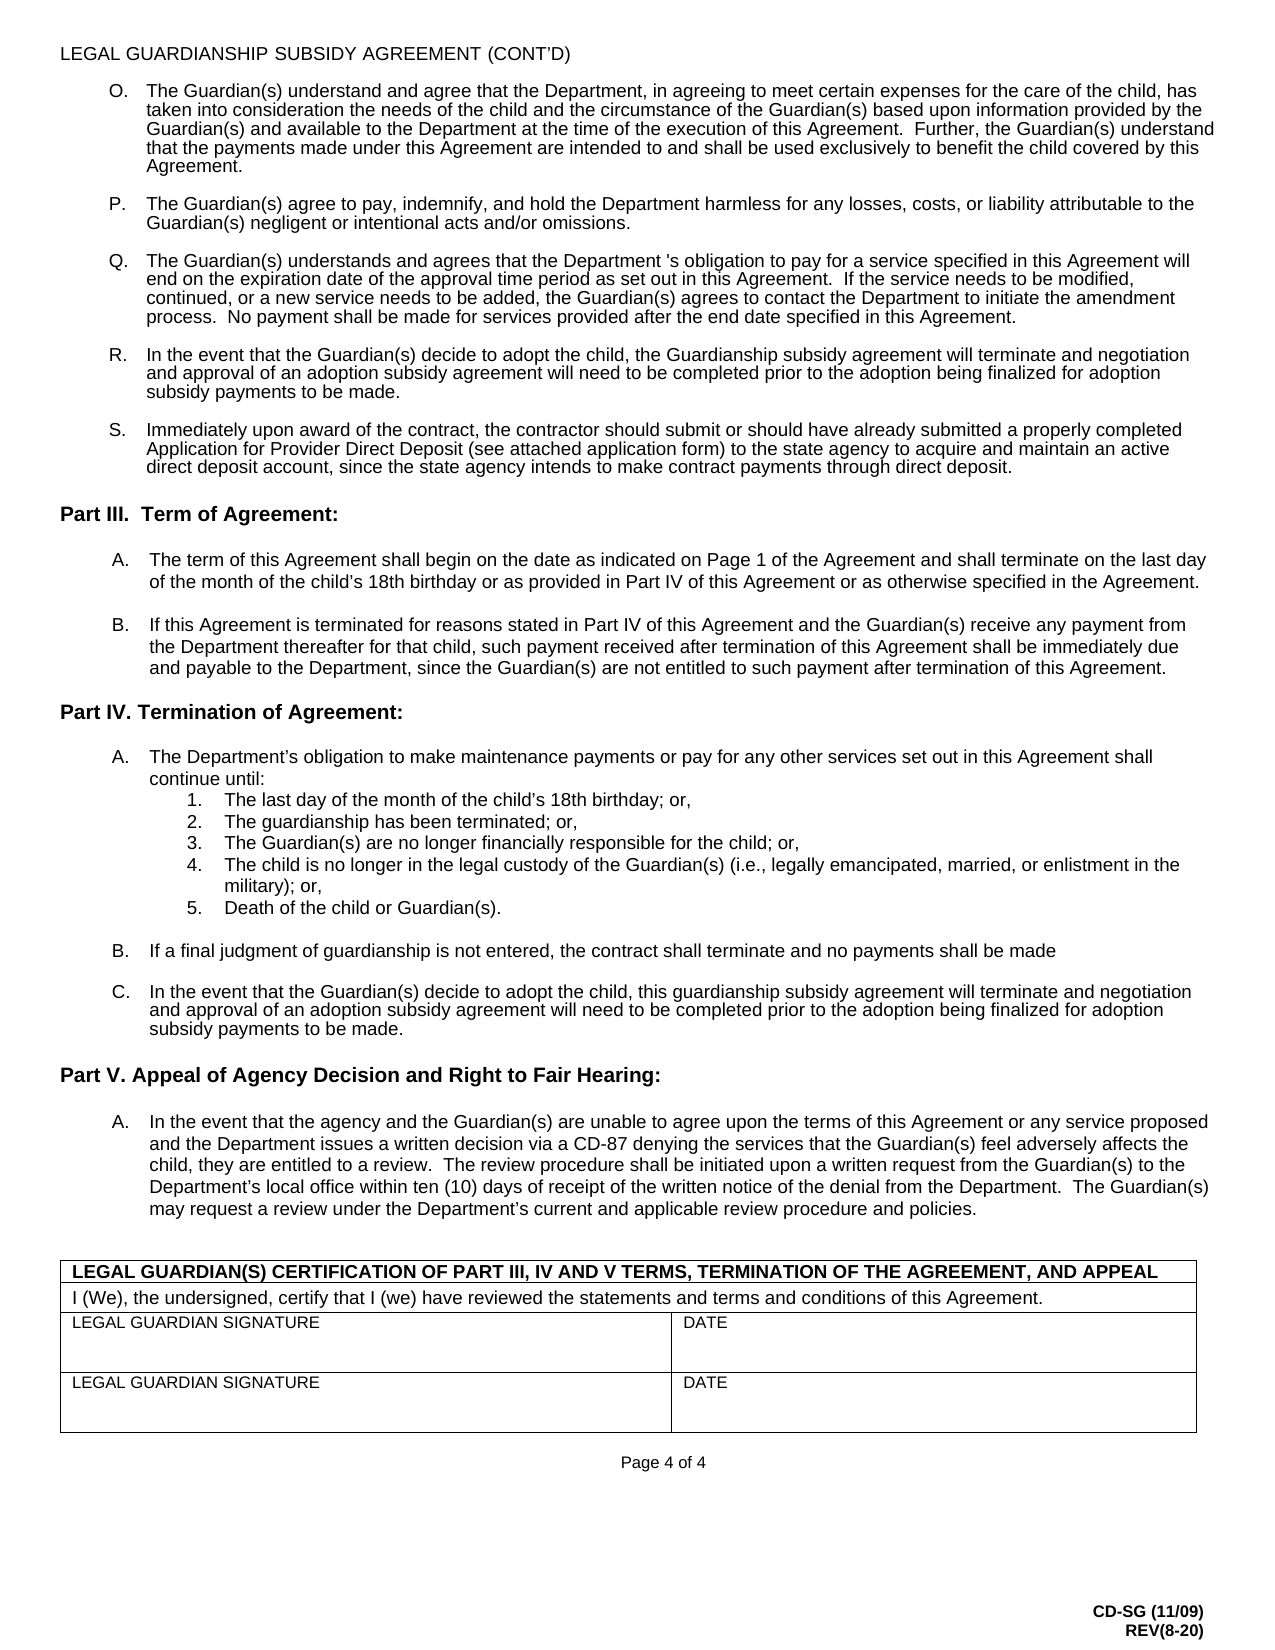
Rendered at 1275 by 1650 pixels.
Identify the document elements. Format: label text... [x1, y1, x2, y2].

list The Guardian(s) understand and agree that the Department, in agreeing to meet certain expenses for the care of the child, has taken into consideration the needs of the child and the circumstance of the Guardian(s) based upon information provided by the Guardian(s) and available to the Department at the time of the execution of this Agreement. Further, the Guardian(s) understand that the payments made under this Agreement are intended to and shall be used exclusively to benefit the child covered by this Agreement. [108, 83, 1217, 177]
list The Department’s obligation to make maintenance payments or pay for any other services set out in this Agreement shall continue until: [112, 746, 1215, 789]
text LEGAL GUARDIANSHIP SUBSIDY AGREEMENT (CONT’D) [60, 45, 1217, 64]
table_cell DATE [672, 1373, 1196, 1432]
list If this Agreement is terminated for reasons stated in Part IV of this Agreement and the Guardian(s) receive any payment from the Department thereafter for that child, such payment received after termination of this Agreement shall be immediately due and payable to the Department, since the Guardian(s) are not entitled to such payment after termination of this Agreement. [112, 614, 1215, 679]
table_cell I (We), the undersigned, certify that I (we) have reviewed the statements and terms and conditions of this Agreement. [61, 1283, 1196, 1312]
list The child is no longer in the legal custody of the Guardian(s) (i.e., legally emancipated, married, or enlistment in the military); or, [187, 853, 1215, 897]
list The Guardian(s) are no longer financially responsible for the child; or, [187, 832, 1215, 853]
list The last day of the month of the child’s 18th birthday; or, [187, 789, 1215, 810]
list The guardianship has been terminated; or, [187, 810, 1215, 832]
list In the event that the agency and the Guardian(s) are unable to agree upon the terms of this Agreement or any service proposed and the Department issues a written decision via a CD-87 denying the services that the Guardian(s) feel adversely affects the child, they are entitled to a review. The review procedure shall be initiated upon a written request from the Guardian(s) to the Department’s local office within ten (10) days of receipt of the written notice of the denial from the Department. The Guardian(s) may request a review under the Department’s current and applicable review procedure and policies. [112, 1111, 1215, 1219]
list The Guardian(s) agree to pay, indemnify, and hold the Department harmless for any losses, costs, or liability attributable to the Guardian(s) negligent or intentional acts and/or omissions. [108, 196, 1217, 233]
table_cell LEGAL GUARDIAN SIGNATURE [61, 1373, 671, 1432]
list Immediately upon award of the contract, the contractor should submit or should have already submitted a properly completed Application for Provider Direct Deposit (see attached application form) to the state agency to acquire and maintain an active direct deposit account, since the state agency intends to make contract payments through direct deposit. [108, 421, 1217, 477]
list If a final judgment of guardianship is not entered, the contract shall terminate and no payments shall be made [112, 940, 1215, 961]
list The Guardian(s) understands and agrees that the Department 's obligation to pay for a service specified in this Agreement will end on the expiration date of the approval time period as set out in this Agreement. If the service needs to be modified, continued, or a new service needs to be added, the Guardian(s) agrees to contact the Department to initiate the amendment process. No payment shall be made for services provided after the end date specified in this Agreement. [108, 252, 1217, 327]
table_cell LEGAL GUARDIAN SIGNATURE [61, 1313, 671, 1372]
text Part IV. Termination of Agreement: [60, 700, 1215, 724]
text Part V. Appeal of Agency Decision and Right to Fair Hearing: [60, 1063, 1215, 1087]
list Death of the child or Guardian(s). [187, 897, 1215, 918]
text Part III. Term of Agreement: [60, 501, 1215, 525]
table_cell DATE [672, 1313, 1196, 1372]
list In the event that the Guardian(s) decide to adopt the child, the Guardianship subsidy agreement will terminate and negotiation and approval of an adoption subsidy agreement will need to be completed prior to the adoption being finalized for adoption subsidy payments to be made. [108, 346, 1217, 402]
table_header LEGAL GUARDIAN(S) CERTIFICATION OF PART III, IV AND V TERMS, TERMINATION OF THE AGREEMENT, AND APPEAL [61, 1261, 1196, 1282]
list The term of this Agreement shall begin on the date as indicated on Page 1 of the Agreement and shall terminate on the last day of the month of the child’s 18th birthday or as provided in Part IV of this Agreement or as otherwise specified in the Agreement. [112, 549, 1215, 592]
text Page 4 of 4 [112, 1452, 1215, 1472]
list In the event that the Guardian(s) decide to adopt the child, this guardianship subsidy agreement will terminate and negotiation and approval of an adoption subsidy agreement will need to be completed prior to the adoption being finalized for adoption subsidy payments to be made. [112, 983, 1217, 1039]
